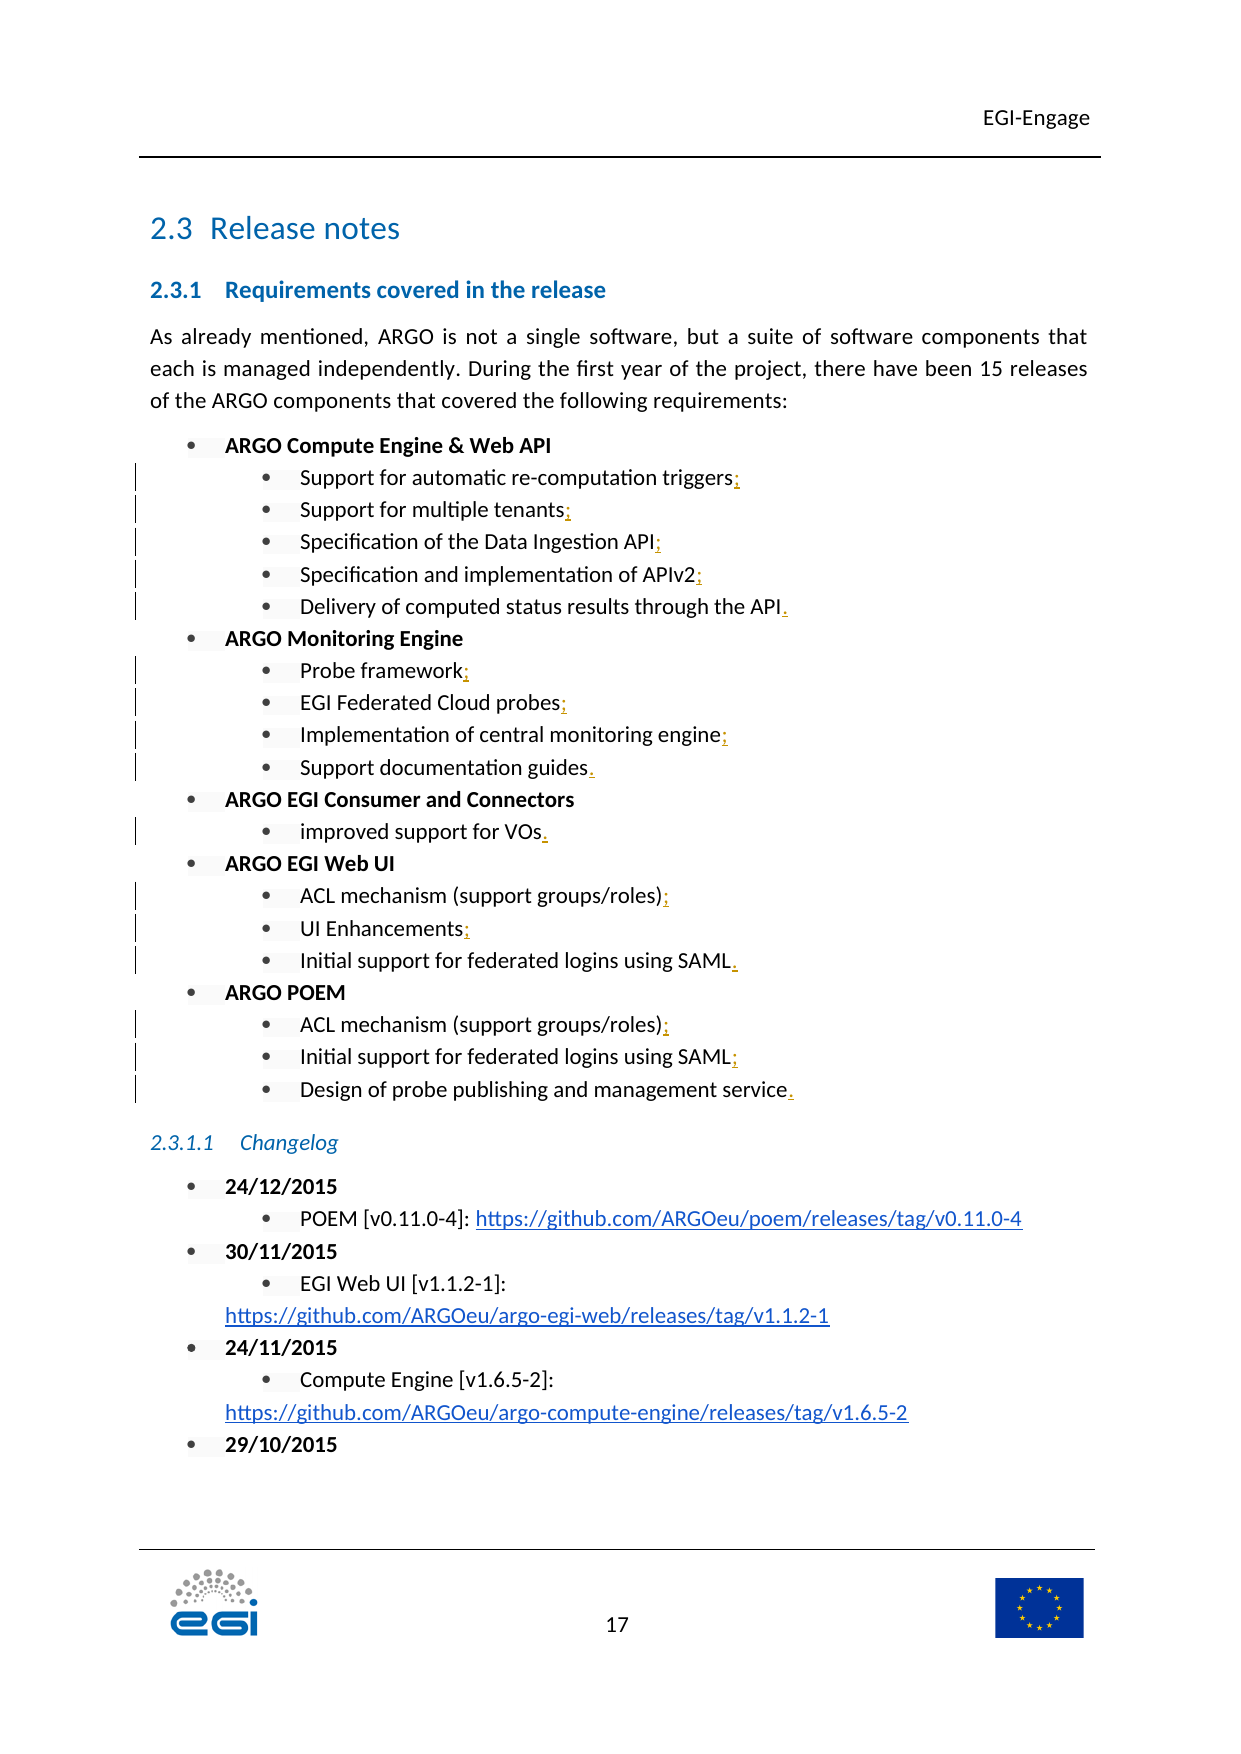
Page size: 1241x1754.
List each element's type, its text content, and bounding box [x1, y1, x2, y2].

list Initial support for federated logins using SAML [225, 1042, 1090, 1071]
list Support for automatic re-computation triggers [225, 463, 1090, 491]
list 30/11/2015 [187, 1237, 1090, 1265]
list Delivery of computed status results through the API [225, 592, 1090, 620]
list Probe framework [225, 656, 1090, 684]
picture [995, 1578, 1084, 1638]
list Support for multiple tenants [225, 495, 1090, 523]
subtitle Requirements covered in the release [150, 274, 1090, 305]
list 24/11/2015 [187, 1333, 1090, 1361]
list ACL mechanism (support groups/roles) [225, 882, 1090, 909]
list 29/10/2015 [187, 1430, 1090, 1458]
list Implementation of central monitoring engine [225, 721, 1090, 749]
list ARGO EGI Web UI [187, 849, 1090, 877]
list ACL mechanism (support groups/roles) [225, 1010, 1090, 1038]
subtitle Release notes [150, 207, 1090, 247]
list 24/12/2015 [187, 1172, 1090, 1200]
list ARGO POEM [187, 978, 1090, 1006]
list ARGO Monitoring Engine [187, 624, 1090, 652]
list Specification of the Data Ingestion API [225, 527, 1090, 556]
list POEM [v0.11.0-4]: https://github.com/ARGOeu/poem/releases/tag/v0.11.0-4 [225, 1204, 1090, 1233]
list UI Enhancements [225, 914, 1090, 942]
subtitle Changelog [150, 1128, 1090, 1156]
list Compute Engine [v1.6.5-2]: https://github.com/ARGOeu/argo-compute-engine/releases/tag/v1.6.5-2 [225, 1366, 1090, 1426]
list EGI Web UI [v1.1.2-1]: https://github.com/ARGOeu/argo-egi-web/releases/tag/v1.1.2-1 [225, 1269, 1090, 1329]
list improved support for VOs [225, 817, 1090, 845]
list EGI Federated Cloud probes [225, 688, 1090, 716]
list Specification and implementation of APIv2 [225, 560, 1090, 588]
list ARGO EGI Consumer and Connectors [187, 785, 1090, 813]
list Initial support for federated logins using SAML [225, 946, 1090, 974]
list ARGO Compute Engine & Web API [187, 431, 1090, 459]
list Support documentation guides [225, 753, 1090, 781]
text As already mentioned, ARGO is not a single software, but a suite of software components that each is managed independently. During the first year of the project, there have been 15 releases of the ARGO components that covered the following requirements: [150, 322, 1090, 414]
picture [150, 1567, 276, 1638]
list Design of probe publishing and management service [225, 1075, 1090, 1103]
